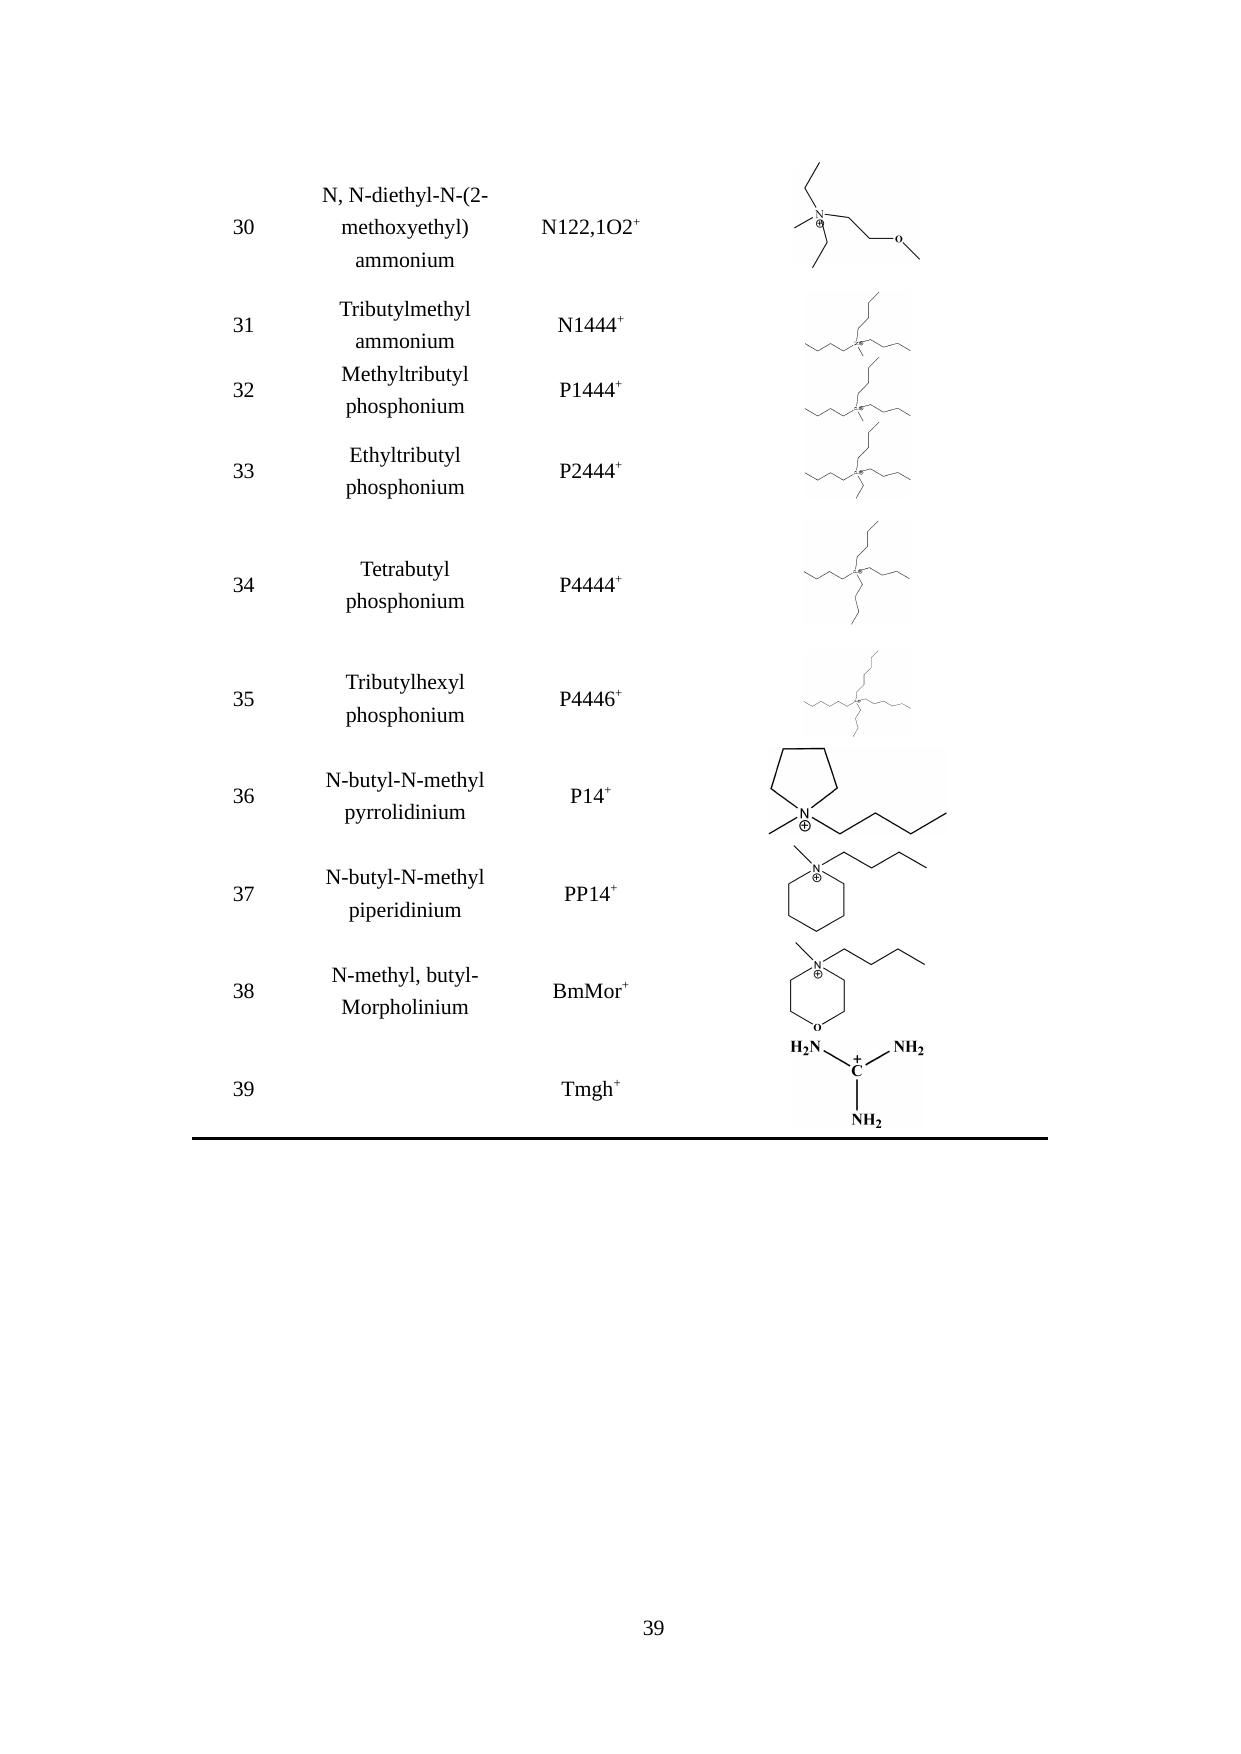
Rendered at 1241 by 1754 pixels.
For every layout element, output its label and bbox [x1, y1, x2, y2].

picture [805, 292, 911, 356]
picture [793, 162, 921, 269]
picture [804, 521, 910, 625]
picture [789, 942, 926, 1031]
picture [790, 1039, 924, 1128]
picture [767, 747, 948, 836]
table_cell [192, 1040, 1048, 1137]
picture [805, 422, 911, 499]
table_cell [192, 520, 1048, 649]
picture [787, 844, 928, 933]
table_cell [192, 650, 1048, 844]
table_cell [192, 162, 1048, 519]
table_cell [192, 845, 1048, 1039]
picture [804, 651, 911, 737]
picture [805, 357, 911, 421]
